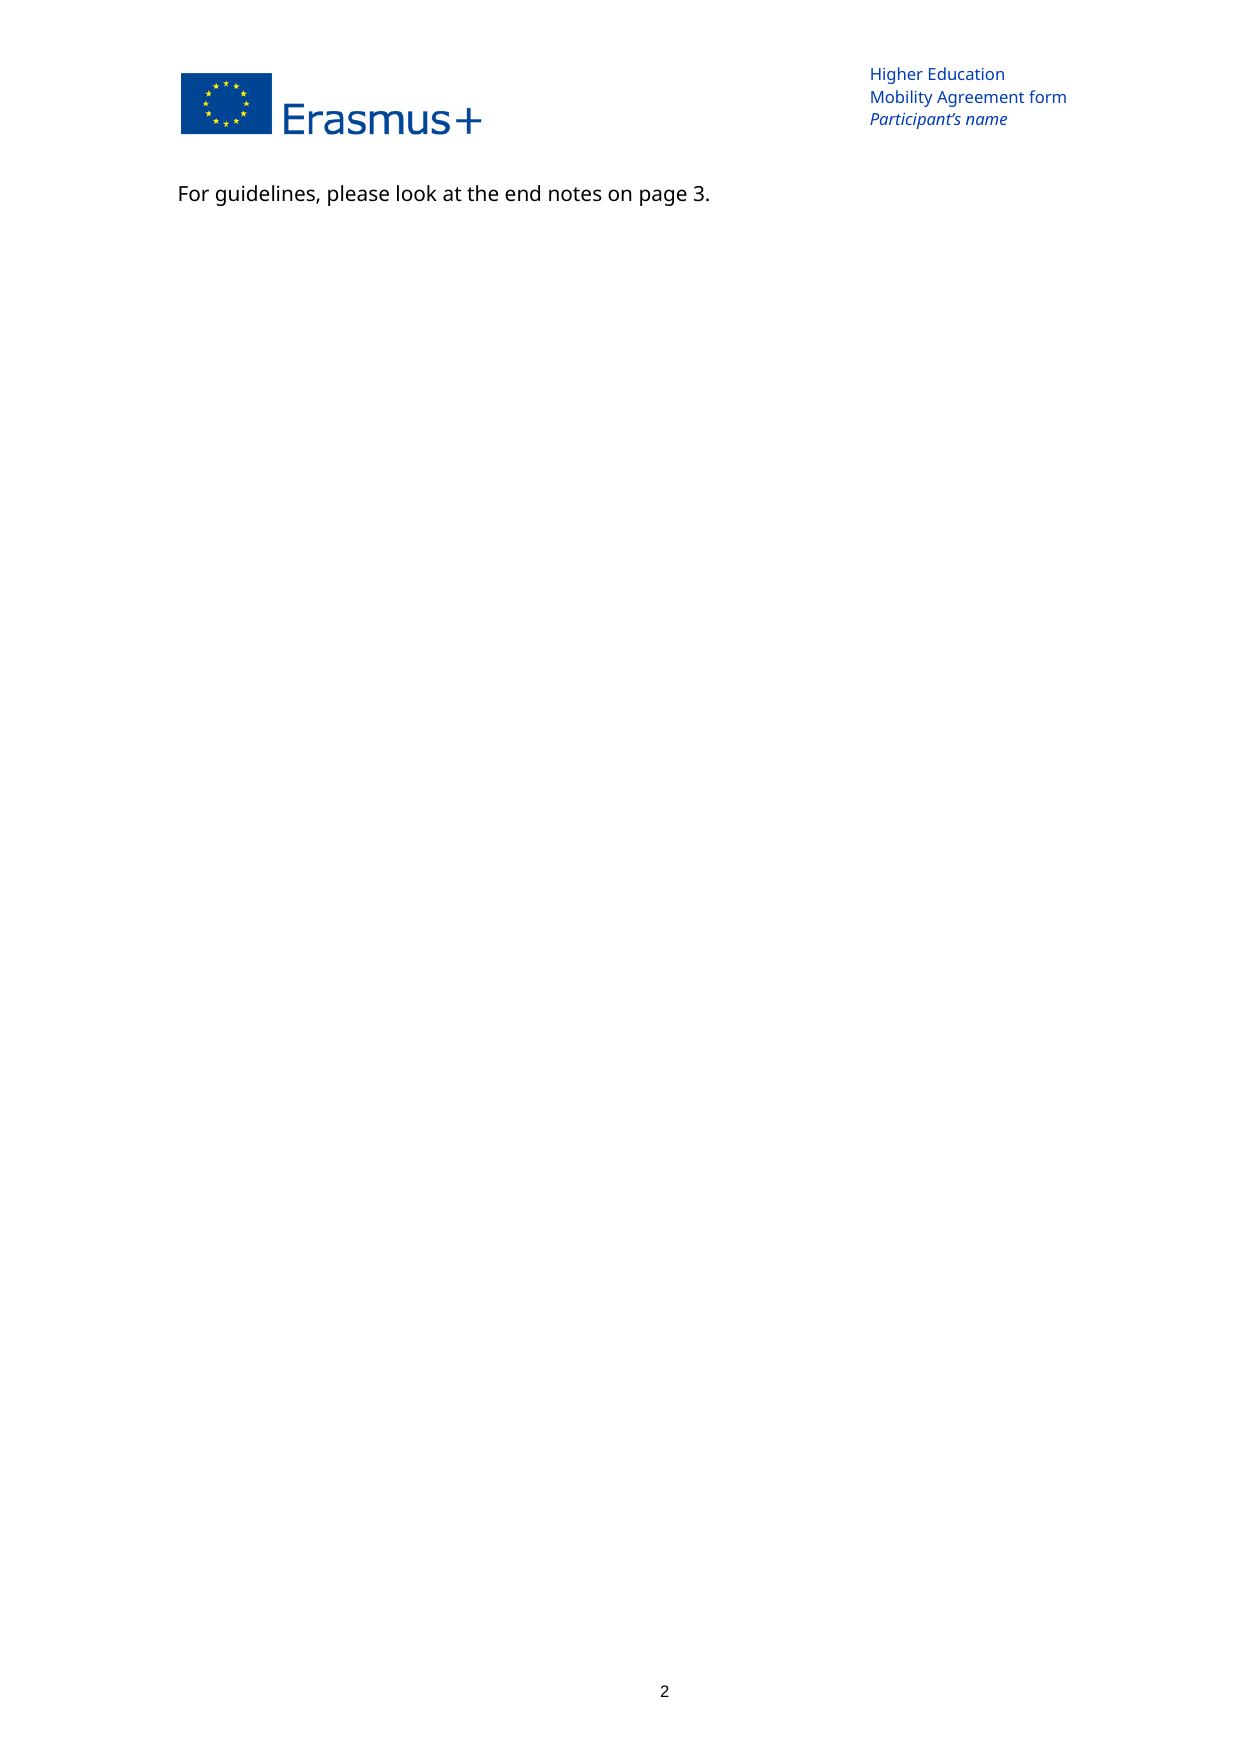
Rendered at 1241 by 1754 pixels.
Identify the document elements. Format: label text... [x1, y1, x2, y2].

subtitle For guidelines, please look at the end notes on page 3. [177, 179, 1092, 207]
picture [181, 73, 482, 135]
